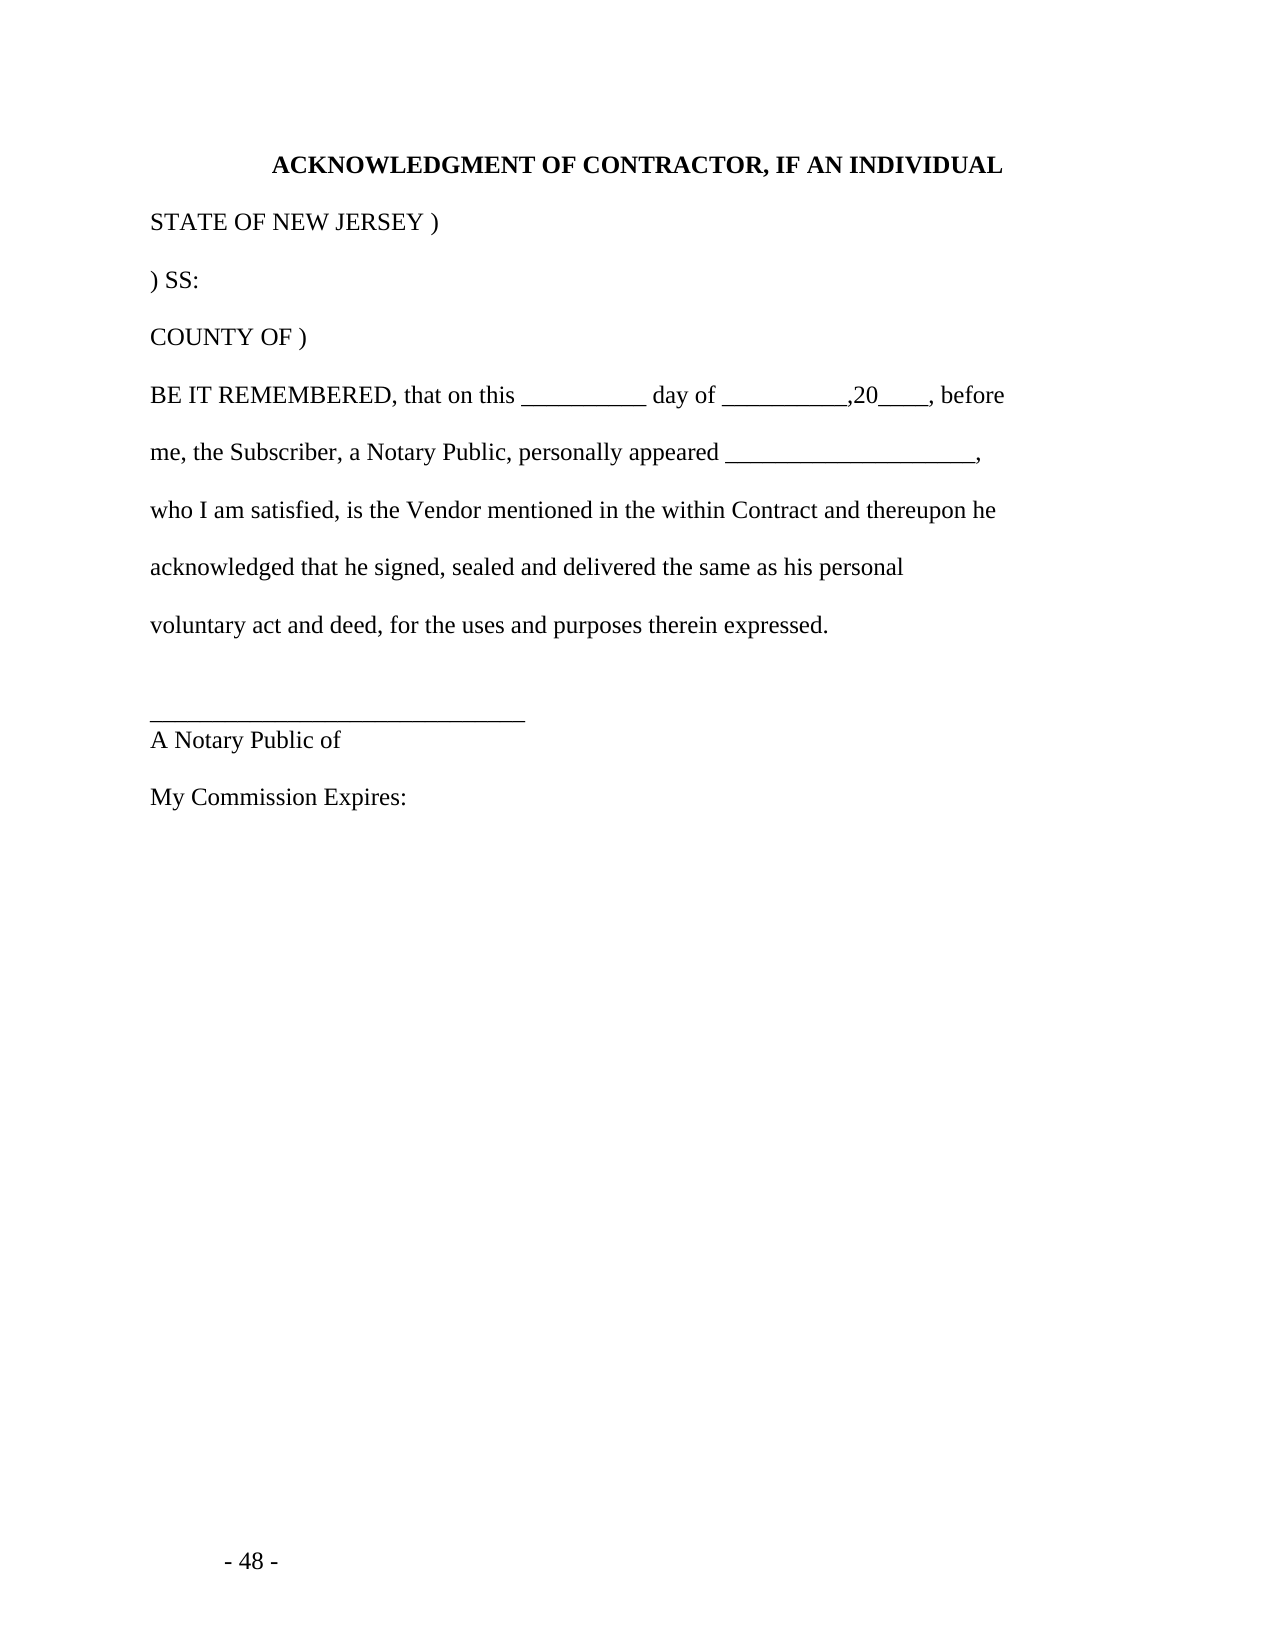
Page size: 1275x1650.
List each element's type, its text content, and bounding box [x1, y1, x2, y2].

text COUNTY OF ) [150, 322, 1125, 351]
text ______________________________ [150, 696, 1125, 725]
text My Commission Expires: [150, 782, 1125, 811]
text who I am satisfied, is the Vendor mentioned in the within Contract and thereupon he [150, 495, 1125, 524]
text me, the Subscriber, a Notary Public, personally appeared ____________________, [150, 437, 1125, 466]
text acknowledged that he signed, sealed and delivered the same as his personal [150, 552, 1125, 581]
text STATE OF NEW JERSEY ) [150, 207, 1125, 236]
text ) SS: [150, 265, 1125, 294]
text voluntary act and deed, for the uses and purposes therein expressed. [150, 610, 1125, 639]
text BE IT REMEMBERED, that on this __________ day of __________,20____, before [150, 380, 1125, 409]
text A Notary Public of [150, 725, 1125, 754]
text ACKNOWLEDGMENT OF CONTRACTOR, IF AN INDIVIDUAL [150, 150, 1125, 179]
